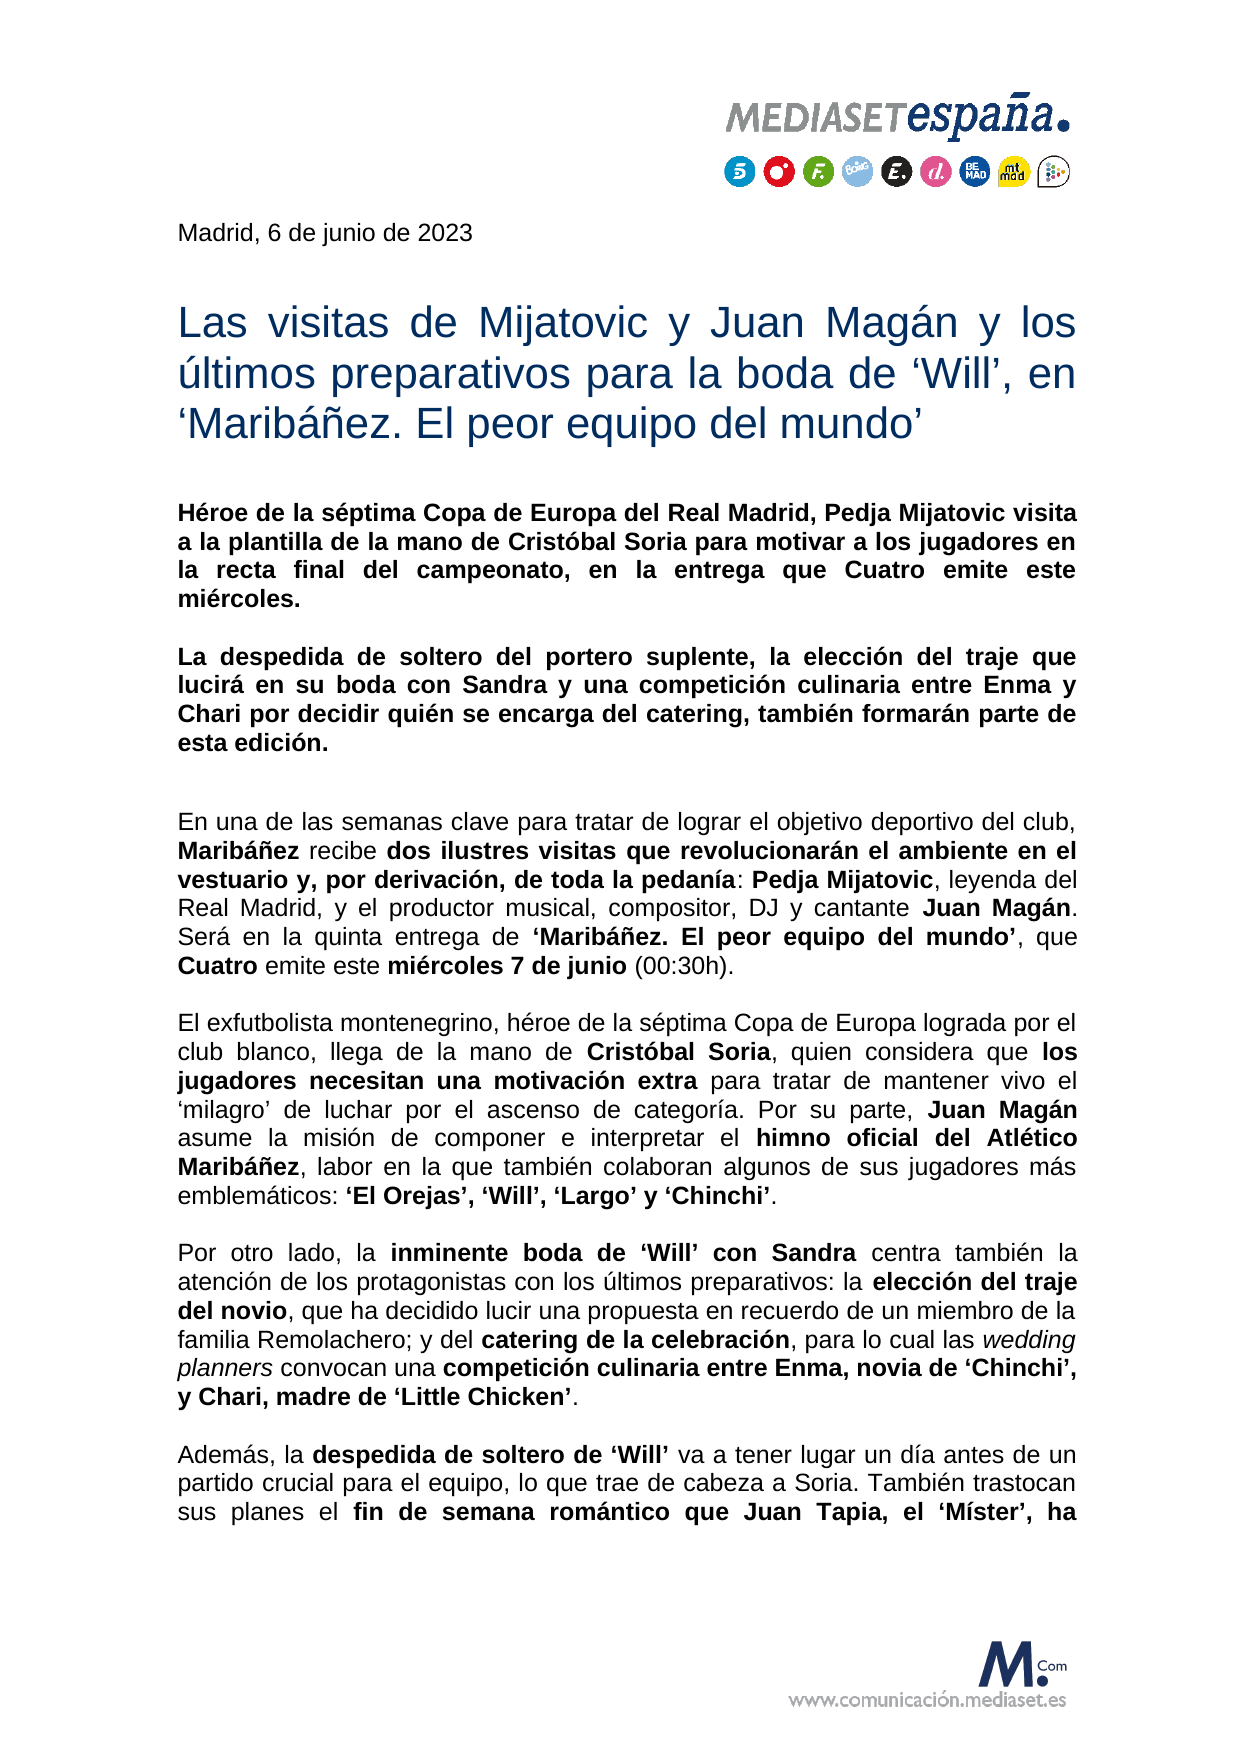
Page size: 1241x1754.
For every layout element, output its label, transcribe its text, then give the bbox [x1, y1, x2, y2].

text Héroe de la séptima Copa de Europa del Real Madrid, Pedja Mijatovic visita a la plantilla de la mano de Cristóbal Soria para motivar a los jugadores en la recta final del campeonato, en la entrega que Cuatro emite este miércoles. [177, 498, 1078, 613]
text La despedida de soltero del portero suplente, la elección del traje que lucirá en su boda con Sandra y una competición culinaria entre Enma y Chari por decidir quién se encarga del catering, también formarán parte de esta edición. [177, 642, 1078, 757]
text El exfutbolista montenegrino, héroe de la séptima Copa de Europa lograda por el club blanco, llega de la mano de Cristóbal Soria, quien considera que los jugadores necesitan una motivación extra para tratar de mantener vivo el ‘milagro’ de luchar por el ascenso de categoría. Por su parte, Juan Magán asume la misión de componer e interpretar el himno oficial del Atlético Maribáñez, labor en la que también colaboran algunos de sus jugadores más emblemáticos: ‘El Orejas’, ‘Will’, ‘Largo’ y ‘Chinchi’. [177, 1008, 1078, 1209]
picture [724, 178, 735, 188]
picture [735, 169, 745, 178]
text En una de las semanas clave para tratar de lograr el objetivo deportivo del club, Maribáñez recibe dos ilustres visitas que revolucionarán el ambiente en el vestuario y, por derivación, de toda la pedanía: Pedja Mijatovic, leyenda del Real Madrid, y el productor musical, compositor, DJ y cantante Juan Magán. Será en la quinta entrega de ‘Maribáñez. El peor equipo del mundo’, que Cuatro emite este miércoles 7 de junio (00:30h). [177, 807, 1078, 979]
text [177, 1439, 1078, 1526]
text Madrid, 6 de junio de 2023 [177, 218, 1078, 246]
picture [724, 92, 1070, 188]
picture [776, 1618, 1239, 1725]
text Las visitas de Mijatovic y Juan Magán y los últimos preparativos para la boda de ‘Will’, en ‘Maribáñez. El peor equipo del mundo’ [177, 297, 1078, 448]
text Por otro lado, la inminente boda de ‘Will’ con Sandra centra también la atención de los protagonistas con los últimos preparativos: la elección del traje del novio, que ha decidido lucir una propuesta en recuerdo de un miembro de la familia Remolachero; y del catering de la celebración, para lo cual las wedding planners convocan una competición culinaria entre Enma, novia de ‘Chinchi’, y Chari, madre de ‘Little Chicken’. [177, 1238, 1078, 1411]
